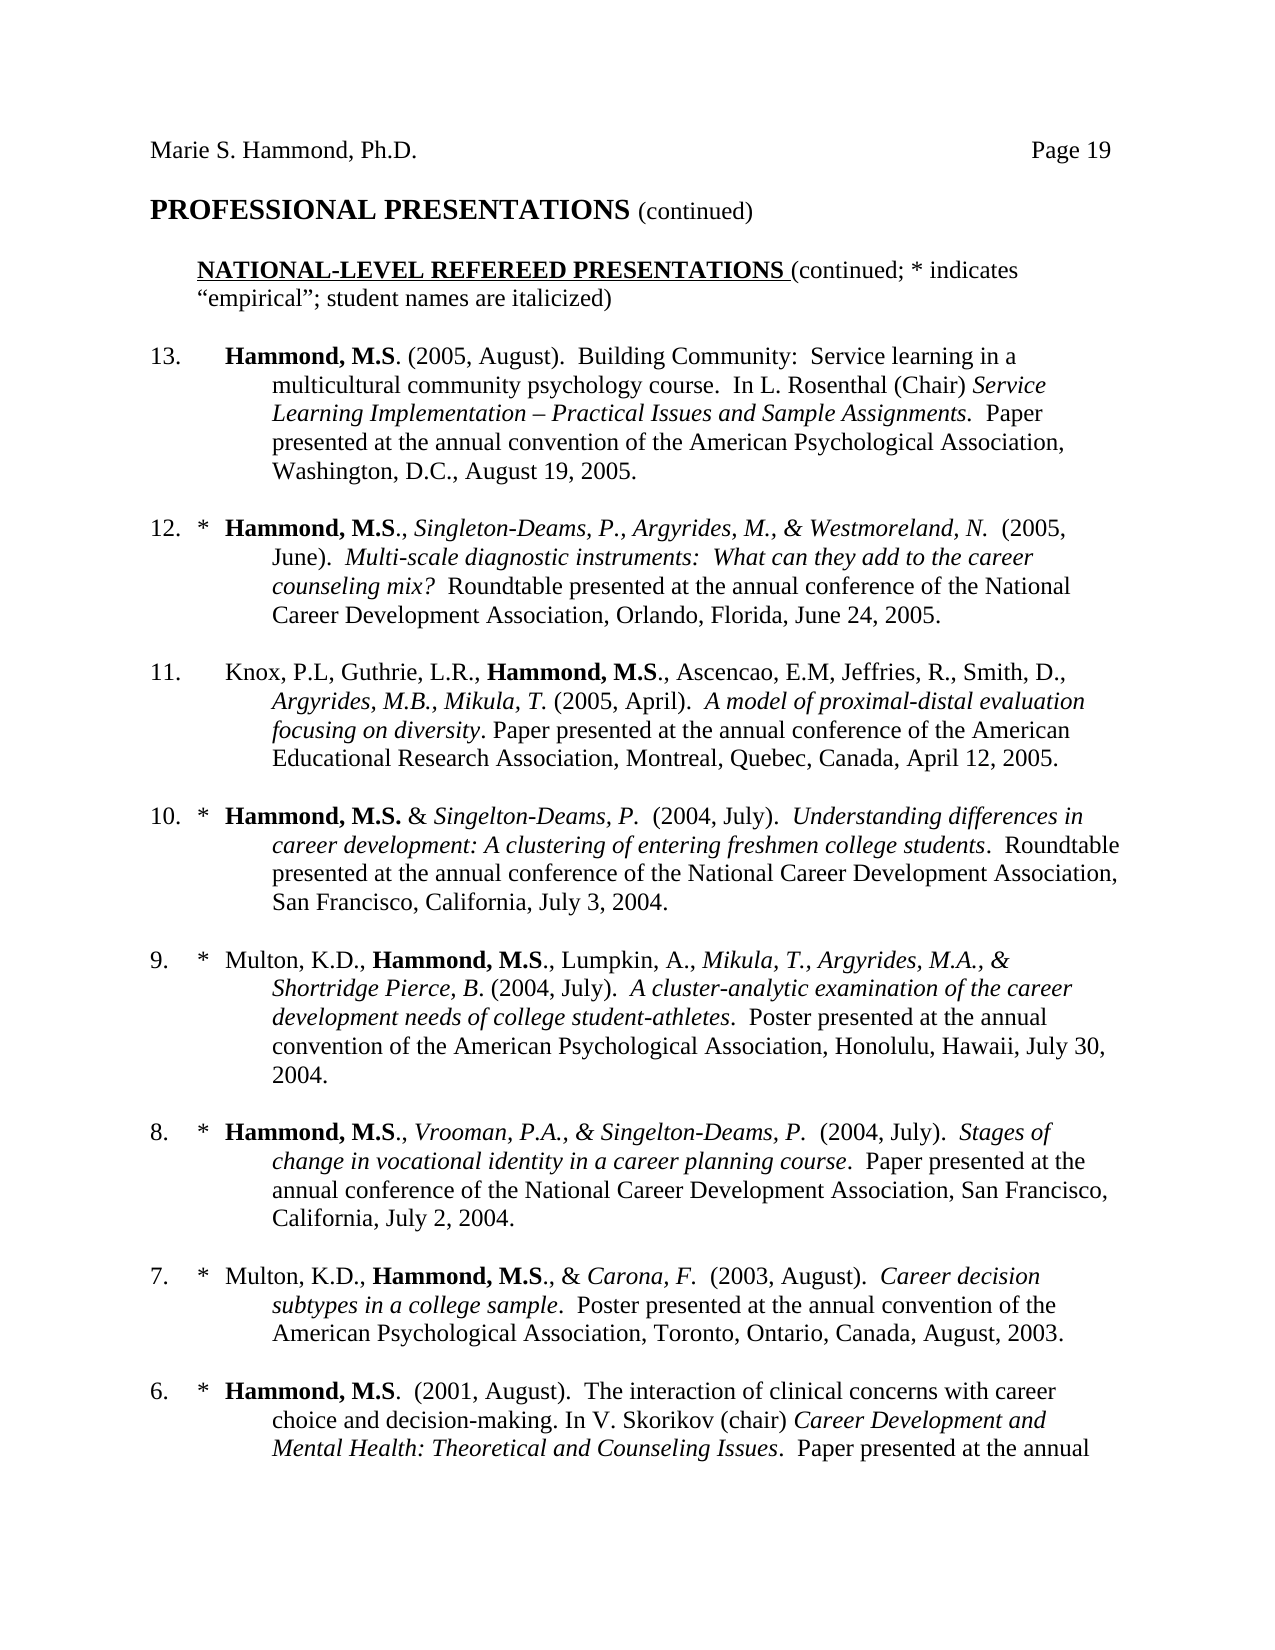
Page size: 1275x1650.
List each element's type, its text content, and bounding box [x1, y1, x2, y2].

text 12. * Hammond, M.S., Singleton-Deams, P., Argyrides, M., & Westmoreland, N. (2005, June). Multi-scale diagnostic instruments: What can they add to the career counseling mix? Roundtable presented at the annual conference of the National Career Development Association, Orlando, Florida, June 24, 2005. [150, 513, 1125, 628]
text 13. Hammond, M.S. (2005, August). Building Community: Service learning in a multicultural community psychology course. In L. Rosenthal (Chair) Service Learning Implementation – Practical Issues and Sample Assignments. Paper presented at the annual convention of the American Psychological Association, Washington, D.C., August 19, 2005. [150, 341, 1125, 485]
text 7. * Multon, K.D., Hammond, M.S., & Carona, F. (2003, August). Career decision subtypes in a college sample. Poster presented at the annual convention of the American Psychological Association, Toronto, Ontario, Canada, August, 2003. [150, 1261, 1125, 1347]
text 8. * Hammond, M.S., Vrooman, P.A., & Singelton-Deams, P. (2004, July). Stages of change in vocational identity in a career planning course. Paper presented at the annual conference of the National Career Development Association, San Francisco, California, July 2, 2004. [150, 1117, 1125, 1232]
text 9. * Multon, K.D., Hammond, M.S., Lumpkin, A., Mikula, T., Argyrides, M.A., & Shortridge Pierce, B. (2004, July). A cluster-analytic examination of the career development needs of college student-athletes. Poster presented at the annual convention of the American Psychological Association, Honolulu, Hawaii, July 30, 2004. [150, 945, 1125, 1088]
text NATIONAL-LEVEL REFEREED PRESENTATIONS (continued; * indicates “empirical”; student names are italicized) [150, 255, 1125, 312]
text 11. Knox, P.L, Guthrie, L.R., Hammond, M.S., Ascencao, E.M, Jeffries, R., Smith, D., Argyrides, M.B., Mikula, T. (2005, April). A model of proximal-distal evaluation focusing on diversity. Paper presented at the annual conference of the American Educational Research Association, Montreal, Quebec, Canada, April 12, 2005. [150, 657, 1125, 772]
text PROFESSIONAL PRESENTATIONS (continued) [150, 192, 1125, 226]
text 10. * Hammond, M.S. & Singelton-Deams, P. (2004, July). Understanding differences in career development: A clustering of entering freshmen college students. Roundtable presented at the annual conference of the National Career Development Association, San Francisco, California, July 3, 2004. [150, 801, 1125, 916]
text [150, 1376, 1125, 1462]
